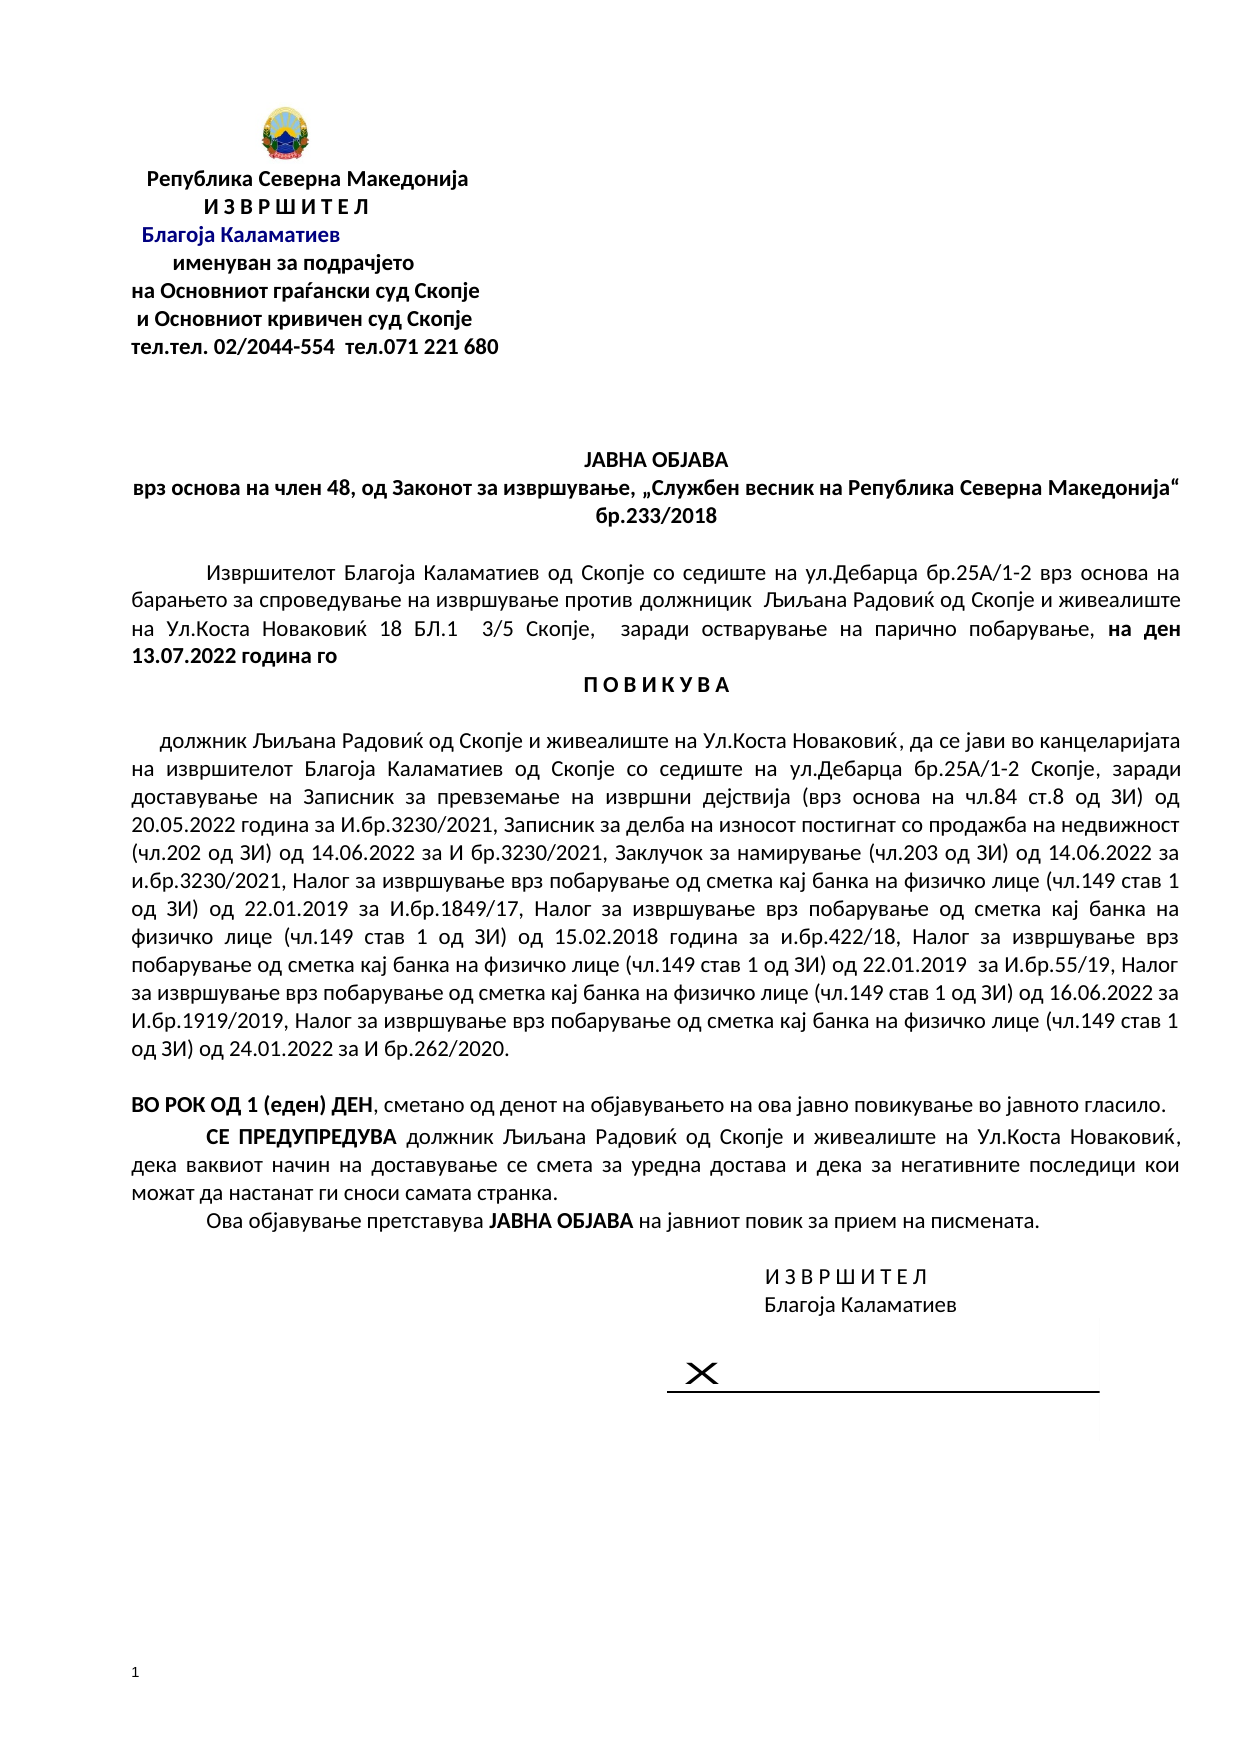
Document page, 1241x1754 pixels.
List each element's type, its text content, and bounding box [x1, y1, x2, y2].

text врз основа на член 48, од Законот за извршување, „Службен весник на Република Северна Македонија“ бр.233/2018 [131, 473, 1181, 529]
text ЈАВНА ОБЈАВА [131, 446, 1181, 473]
text тел.тел. 02/2044-554 тел.071 221 680 [131, 332, 1181, 360]
text должник Љиљана Радовиќ од Скопје и живеалиште на Ул.Коста Новаковиќ, да се јави во канцеларијата на извршителот Благоја Каламатиев од Скопје со седиште на ул.Дебарца бр.25А/1-2 Скопје, заради доставување на Записник за превземање на извршни дејствија (врз основа на чл.84 ст.8 од ЗИ) од 20.05.2022 година за И.бр.3230/2021, Записник за делба на износот постигнат со продажба на недвижност (чл.202 од ЗИ) од 14.06.2022 за И бр.3230/2021, Заклучок за намирување (чл.203 од ЗИ) од 14.06.2022 за и.бр.3230/2021, Налог за извршување врз побарување од сметка кај банка на физичко лице (чл.149 став 1 од ЗИ) од 22.01.2019 за И.бр.1849/17, Налог за извршување врз побарување од сметка кај банка на физичко лице (чл.149 став 1 од ЗИ) од 15.02.2018 година за и.бр.422/18, Налог за извршување врз побарување од сметка кај банка на физичко лице (чл.149 став 1 од ЗИ) од 22.01.2019 за И.бр.55/19, Налог за извршување врз побарување од сметка кај банка на физичко лице (чл.149 став 1 од ЗИ) од 16.06.2022 за И.бр.1919/2019, Налог за извршување врз побарување од сметка кај банка на физичко лице (чл.149 став 1 од ЗИ) од 24.01.2022 за И бр.262/2020. [131, 726, 1181, 1062]
text Ова објавување претставува ЈАВНА ОБЈАВА на јавниот повик за прием на писмената. [131, 1206, 1181, 1234]
text Република Северна Македонија [131, 164, 1181, 192]
text ВО РОК ОД 1 (еден) ДЕН, сметано од денот на објавувањето на ова јавно повикување во јавното гласило. [131, 1090, 1181, 1118]
text Извршителот Благоја Каламатиев од Скопје со седиште на ул.Дебарца бр.25А/1-2 врз основа на барањето за спроведување на извршување против должницик Љиљана Радовиќ од Скопје и живеалиште на Ул.Коста Новаковиќ 18 БЛ.1 3/5 Скопје, заради остварување на парично побарување, на ден 13.07.2022 година го [131, 558, 1181, 670]
text и Основниот кривичен суд Скопје [131, 304, 1181, 332]
text И З В Р Ш И Т Е Л [131, 1262, 1181, 1290]
text на Основниот граѓански суд Скопје [131, 276, 1181, 304]
text СЕ ПРЕДУПРЕДУВА должник Љиљана Радовиќ од Скопје и живеалиште на Ул.Коста Новаковиќ, дека ваквиот начин на доставување се смета за уредна достава и дека за негативните последици кои можат да настанат ги сноси самата странка. [131, 1122, 1181, 1206]
text П О В И К У В А [131, 670, 1181, 698]
text именуван за подрачјето [131, 248, 1181, 276]
text И З В Р Ш И Т Е Л [131, 192, 1181, 220]
text Благоја Каламатиев [131, 220, 1181, 248]
picture [255, 102, 315, 164]
table_header Благоја Каламатиев [671, 1290, 1143, 1442]
